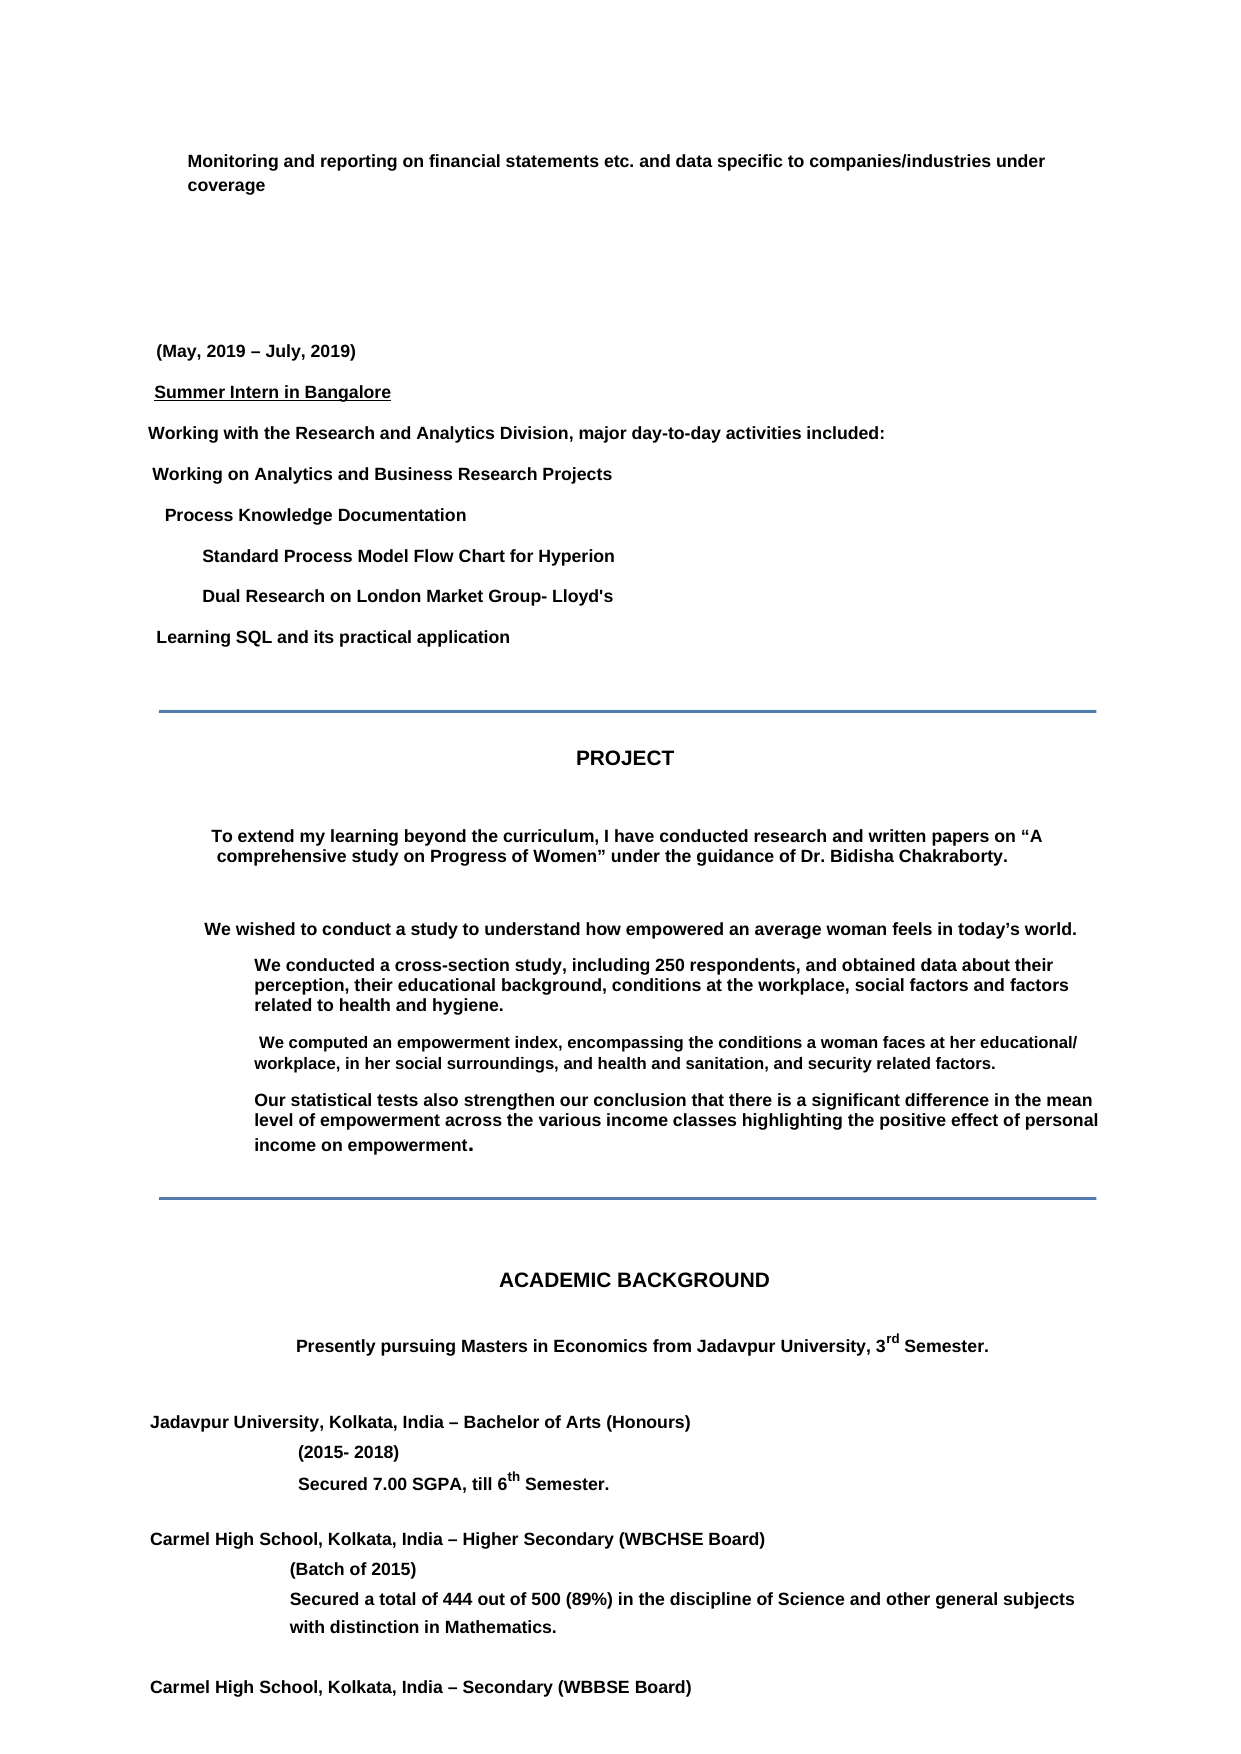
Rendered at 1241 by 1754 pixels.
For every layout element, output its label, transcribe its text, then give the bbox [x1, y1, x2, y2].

text Monitoring and reporting on financial statements etc. and data specific to companies/industries under coverage [187, 151, 1056, 196]
text Process Knowledge Documentation [164, 504, 1108, 525]
text (May, 2019 – July, 2019) [156, 341, 1108, 361]
text Standard Process Model Flow Chart for Hyperion Dual Research on London Market Group- Lloyd's [202, 546, 629, 606]
text Working with the Research and Analytics Division, major day-to-day activities included: [148, 423, 1108, 443]
text (Batch of 2015) [289, 1559, 1108, 1579]
text Summer Intern in Bangalore [154, 382, 1108, 402]
text Working on Analytics and Business Research Projects [152, 463, 1108, 484]
text Carmel High School, Kolkata, India – Secondary (WBBSE Board) [150, 1676, 1108, 1697]
text Learning SQL and its practical application [156, 627, 1108, 647]
text Jadavpur University, Kolkata, India – Bachelor of Arts (Honours) [150, 1412, 1108, 1433]
text We conducted a cross-section study, including 250 respondents, and obtained data about their perception, their educational background, conditions at the workplace, social factors and factors related to health and hygiene. [254, 955, 1108, 1015]
text Our statistical tests also strengthen our conclusion that there is a significant difference in the mean level of empowerment across the various income classes highlighting the positive effect of personal income on empowerment. [254, 1090, 1108, 1156]
text We wished to conduct a study to understand how empowered an average woman feels in today’s world. [204, 919, 1108, 939]
text (2015- 2018) [298, 1441, 1108, 1462]
text Secured a total of 444 out of 500 (89%) in the discipline of Science and other general subjects with distinction in Mathematics. [289, 1588, 1079, 1638]
text Secured 7.00 SGPA, till 6th Semester. [298, 1469, 1108, 1496]
text To extend my learning beyond the curriculum, I have conducted research and written papers on “A comprehensive study on Progress of Women” under the guidance of Dr. Bidisha Chakraborty. [211, 827, 1108, 867]
text ACADEMIC BACKGROUND [148, 1267, 1121, 1291]
text Presently pursuing Masters in Economics from Jadavpur University, 3rd Semester. [296, 1331, 1108, 1357]
picture [158, 709, 1097, 713]
text PROJECT [148, 746, 1102, 770]
text Carmel High School, Kolkata, India – Higher Secondary (WBCHSE Board) [150, 1529, 1108, 1549]
text We computed an empowerment index, encompassing the conditions a woman faces at her educational/ workplace, in her social surroundings, and health and sanitation, and security related factors. [254, 1033, 1108, 1073]
